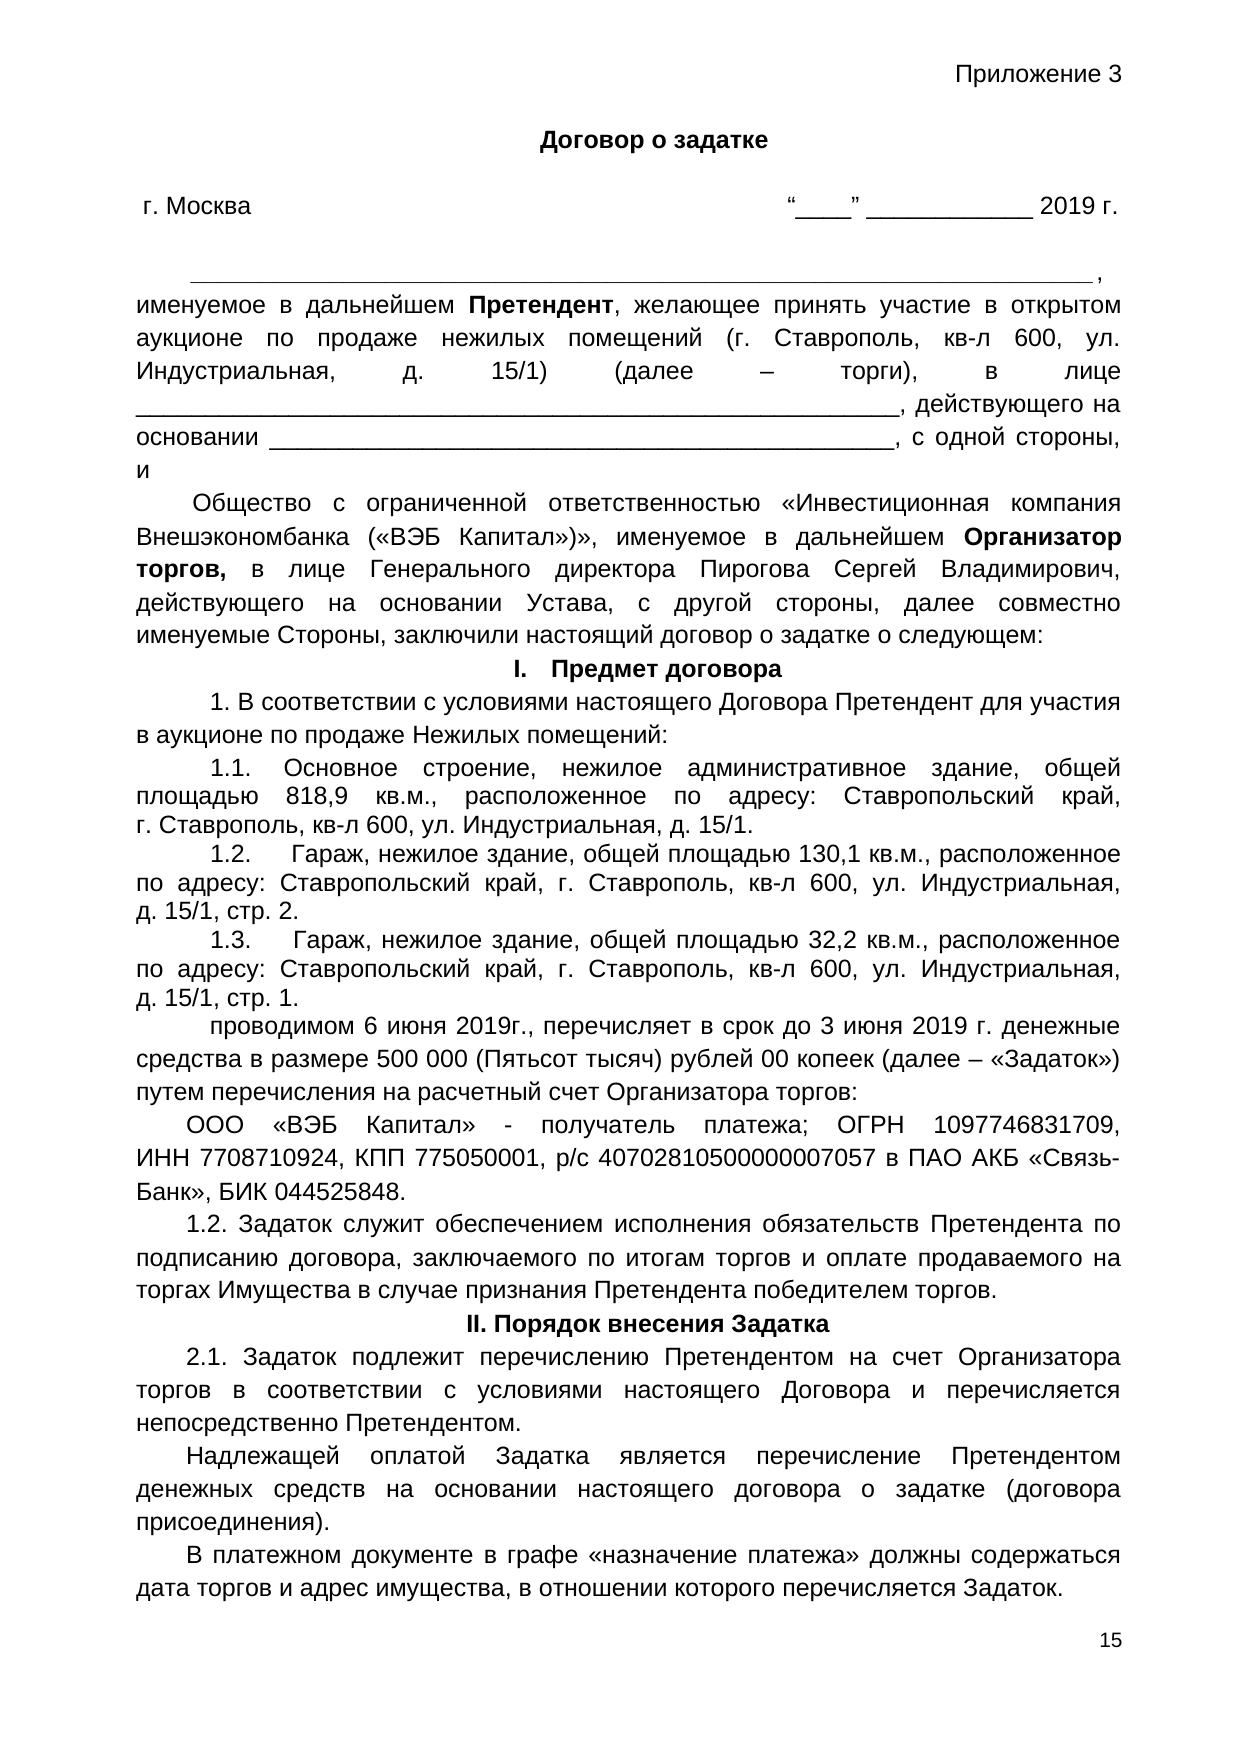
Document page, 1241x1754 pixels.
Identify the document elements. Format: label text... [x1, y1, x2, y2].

list 1.2. Гараж, нежилое здание, общей площадью 130,1 кв.м., расположенное по адресу: Ставропольский край, г. Ставрополь, кв-л 600, ул. Индустриальная, д. 15/1, стр. 2. [136, 839, 1122, 925]
text В платежном документе в графе «назначение платежа» должны содержаться дата торгов и адрес имущества, в отношении которого перечисляется Задаток. [136, 1540, 1122, 1601]
text Приложение 3 [136, 59, 1122, 88]
text ООО «ВЭБ Капитал» - получатель платежа; ОГРН 1097746831709, ИНН 7708710924, КПП 775050001, р/с 40702810500000007057 в ПАО АКБ «Связь-Банк», БИК 044525848. [136, 1110, 1122, 1205]
text _________________________________________________________________, именуемое в дальнейшем Претендент, желающее принять участие в открытом аукционе по продаже нежилых помещений (г. Ставрополь, кв-л 600, ул. Индустриальная, д. 15/1) (далее – торги), в лице _______________________________________________________, действующего на основании _____________________________________________, с одной стороны, и [136, 257, 1122, 484]
list 1.1. Основное строение, нежилое административное здание, общей площадью 818,9 кв.м., расположенное по адресу: Ставропольский край, г. Ставрополь, кв-л 600, ул. Индустриальная, д. 15/1. [136, 753, 1122, 839]
text II. Порядок внесения Задатка [173, 1308, 1122, 1337]
list 1.3. Гараж, нежилое здание, общей площадью 32,2 кв.м., расположенное по адресу: Ставропольский край, г. Ставрополь, кв-л 600, ул. Индустриальная, д. 15/1, стр. 1. [136, 925, 1122, 1011]
text г. Москва “____” ____________ 2019 г. [136, 191, 1122, 220]
text Договор о задатке [136, 125, 1122, 154]
text Надлежащей оплатой Задатка является перечисление Претендентом денежных средств на основании настоящего договора о задатке (договора присоединения). [136, 1441, 1122, 1535]
text проводимом 6 июня 2019г., перечисляет в срок до 3 июня 2019 г. денежные средства в размере 500 000 (Пятьсот тысяч) рублей 00 копеек (далее – «Задаток») путем перечисления на расчетный счет Организатора торгов: [136, 1011, 1122, 1106]
text 1. В соответствии с условиями настоящего Договора Претендент для участия в аукционе по продаже Нежилых помещений: [136, 687, 1122, 748]
text 1.2. Задаток служит обеспечением исполнения обязательств Претендента по подписанию договора, заключаемого по итогам торгов и оплате продаваемого на торгах Имущества в случае признания Претендента победителем торгов. [136, 1209, 1122, 1304]
list Предмет договора [173, 653, 1122, 682]
text Общество с ограниченной ответственностью «Инвестиционная компания Внешэкономбанка («ВЭБ Капитал»)», именуемое в дальнейшем Организатор торгов, в лице Генерального директора Пирогова Сергей Владимирович, действующего на основании Устава, с другой стороны, далее совместно именуемые Стороны, заключили настоящий договор о задатке о следующем: [136, 488, 1122, 649]
text 2.1. Задаток подлежит перечислению Претендентом на счет Организатора торгов в соответствии с условиями настоящего Договора и перечисляется непосредственно Претендентом. [136, 1342, 1122, 1436]
